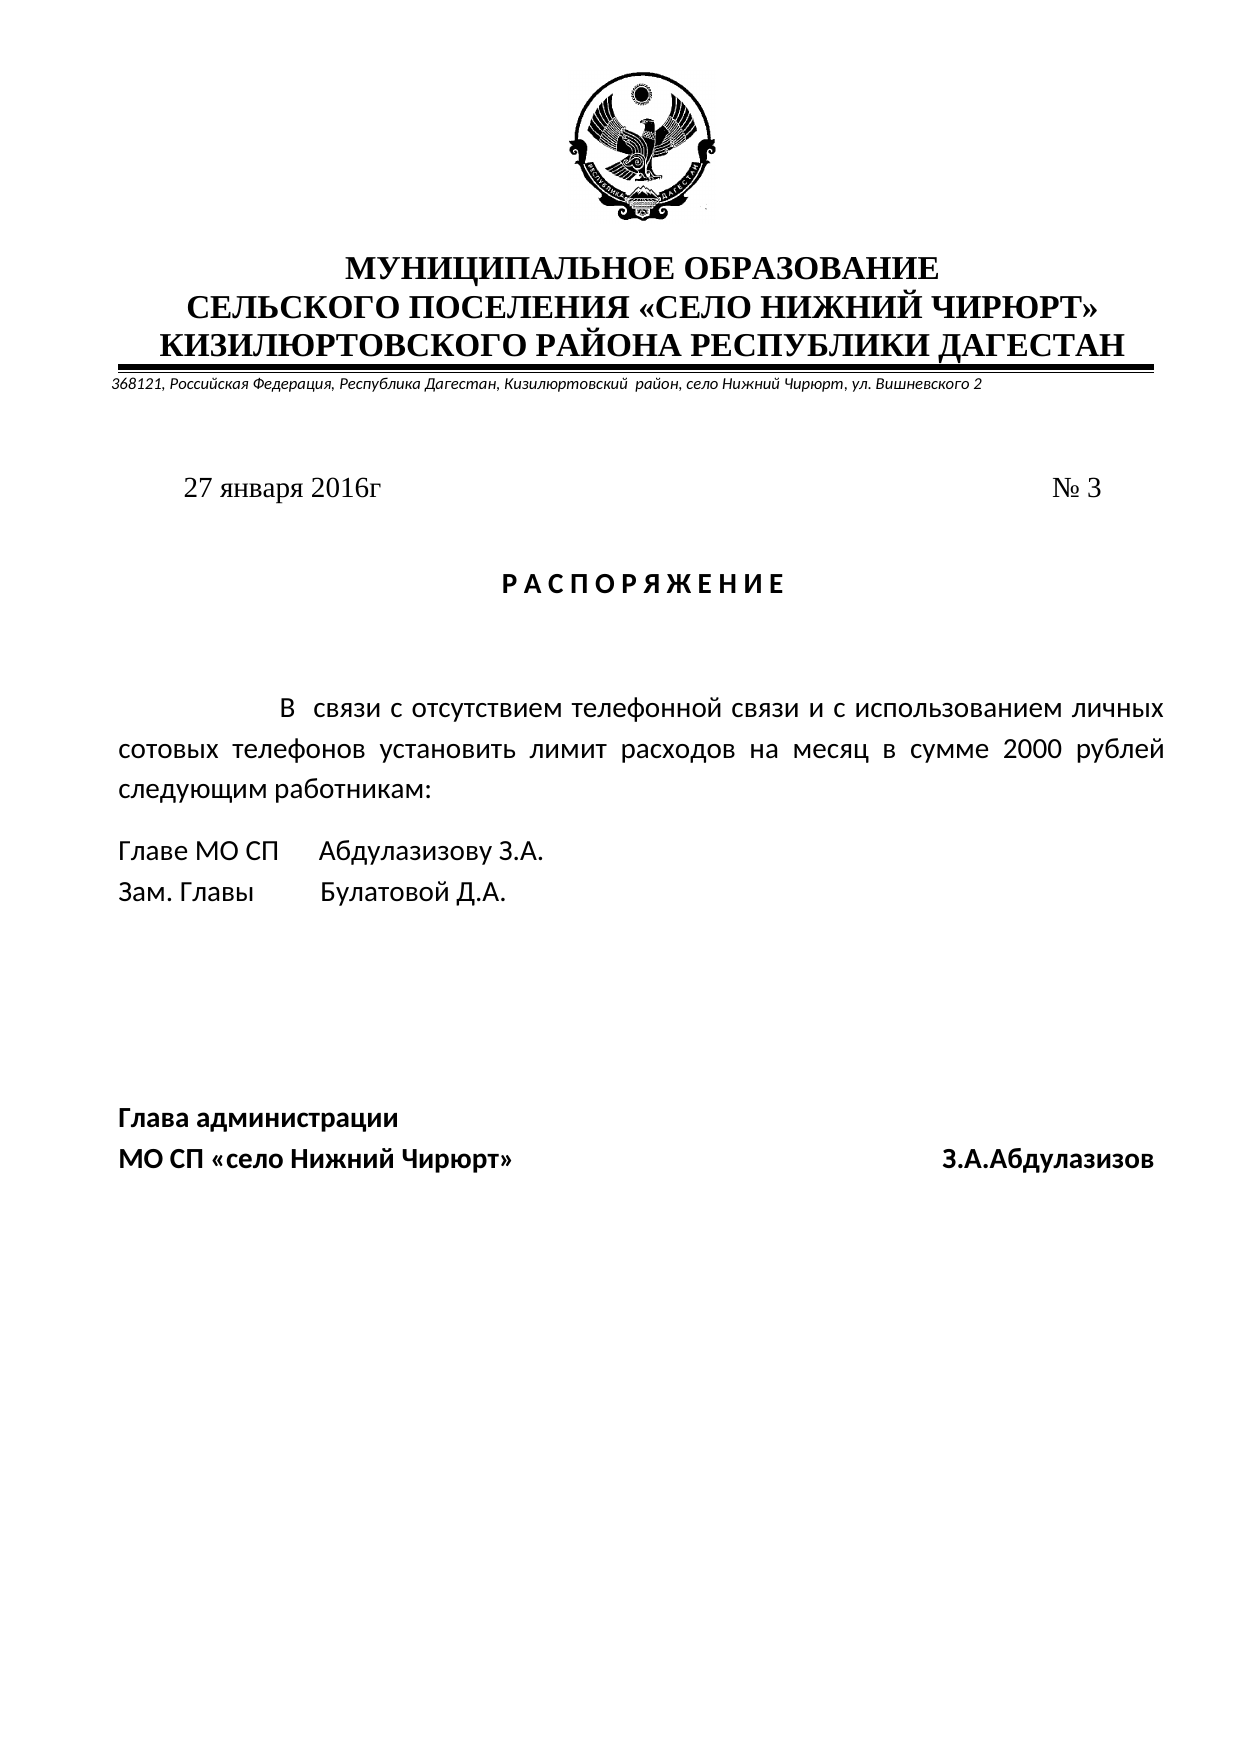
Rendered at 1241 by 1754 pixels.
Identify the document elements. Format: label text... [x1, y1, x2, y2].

text Глава администрации [118, 1099, 1167, 1135]
text МО СП «село Нижний Чирюрт» З.А.Абдулазизов [118, 1141, 1167, 1176]
text МУНИЦИПАЛЬНОЕ ОБРАЗОВАНИЕ [118, 249, 1167, 287]
table_header 368121, Российская Федерация, Республика Дагестан, Кизилюртовский район, село Нижний Чирюрт, ул. Вишневского 2 [118, 373, 1154, 470]
text Зам. Главы Булатовой Д.А. [118, 873, 1167, 909]
text Главе МО СП Абдулазизову З.А. [118, 832, 1167, 868]
text Р А С П О Р Я Ж Е Н И Е [118, 565, 1167, 601]
text СЕЛЬСКОГО ПОСЕЛЕНИЯ «СЕЛО НИЖНИЙ ЧИРЮРТ» КИЗИЛЮРТОВСКОГО РАЙОНА РЕСПУБЛИКИ ДАГЕСТАН [118, 287, 1167, 364]
text В связи с отсутствием телефонной связи и с использованием личных сотовых телефонов установить лимит расходов на месяц в сумме 2000 рублей следующим работникам: [118, 689, 1167, 806]
text 27 января 2016г № 3 [118, 470, 1167, 503]
picture [568, 70, 717, 224]
